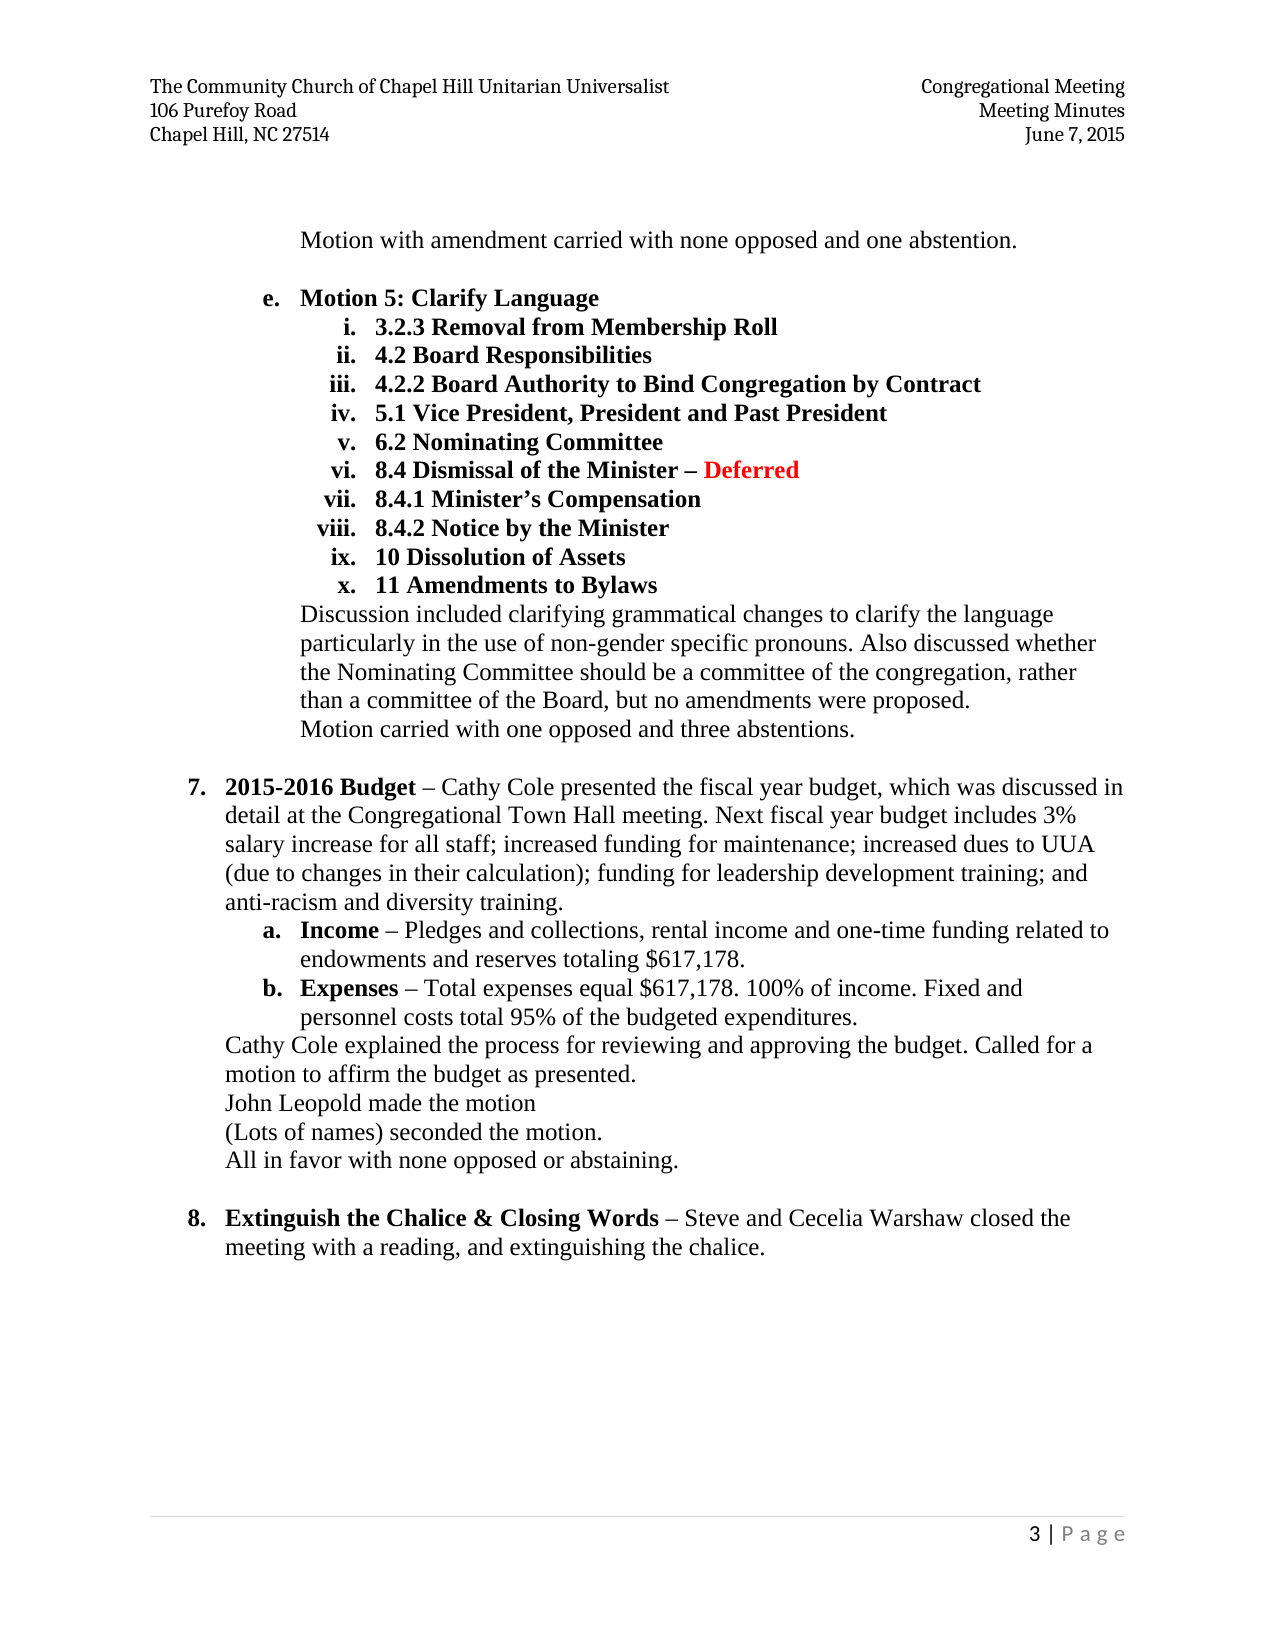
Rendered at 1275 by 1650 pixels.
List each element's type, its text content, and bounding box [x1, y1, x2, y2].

list Expenses – Total expenses equal $617,178. 100% of income. Fixed and personnel costs total 95% of the budgeted expenditures. [262, 973, 1125, 1031]
list 4.2.2 Board Authority to Bind Congregation by Contract [356, 369, 1125, 398]
text Discussion included clarifying grammatical changes to clarify the language particularly in the use of non-gender specific pronouns. Also discussed whether the Nominating Committee should be a committee of the congregation, rather than a committee of the Board, but no amendments were proposed. [300, 599, 1125, 714]
text All in favor with none opposed or abstaining. [150, 1146, 1125, 1174]
list Income – Pledges and collections, rental income and one-time funding related to endowments and reserves totaling $617,178. [262, 916, 1125, 973]
text (Lots of names) seconded the motion. [150, 1117, 1125, 1146]
list 3.2.3 Removal from Membership Roll [356, 312, 1125, 341]
list 11 Amendments to Bylaws [356, 571, 1125, 599]
text Motion carried with one opposed and three abstentions. [150, 714, 1125, 743]
list 10 Dissolution of Assets [356, 542, 1125, 571]
list 6.2 Nominating Committee [356, 427, 1125, 456]
list Motion with amendment carried with none opposed and one abstention. [300, 226, 1125, 254]
text Cathy Cole explained the process for reviewing and approving the budget. Called for a motion to affirm the budget as presented. [225, 1031, 1125, 1088]
list 8.4.2 Notice by the Minister [356, 513, 1125, 542]
list 2015-2016 Budget – Cathy Cole presented the fiscal year budget, which was discussed in detail at the Congregational Town Hall meeting. Next fiscal year budget includes 3% salary increase for all staff; increased funding for maintenance; increased dues to UUA (due to changes in their calculation); funding for leadership development training; and anti-racism and diversity training. [187, 772, 1125, 916]
list 5.1 Vice President, President and Past President [356, 398, 1125, 427]
list Extinguish the Chalice & Closing Words – Steve and Cecelia Warshaw closed the meeting with a reading, and extinguishing the chalice. [187, 1203, 1125, 1261]
text John Leopold made the motion [150, 1088, 1125, 1117]
list 4.2 Board Responsibilities [356, 341, 1125, 369]
list 8.4.1 Minister’s Compensation [356, 484, 1125, 513]
list Motion 5: Clarify Language [262, 283, 1125, 312]
list 8.4 Dismissal of the Minister – Deferred [356, 456, 1125, 484]
